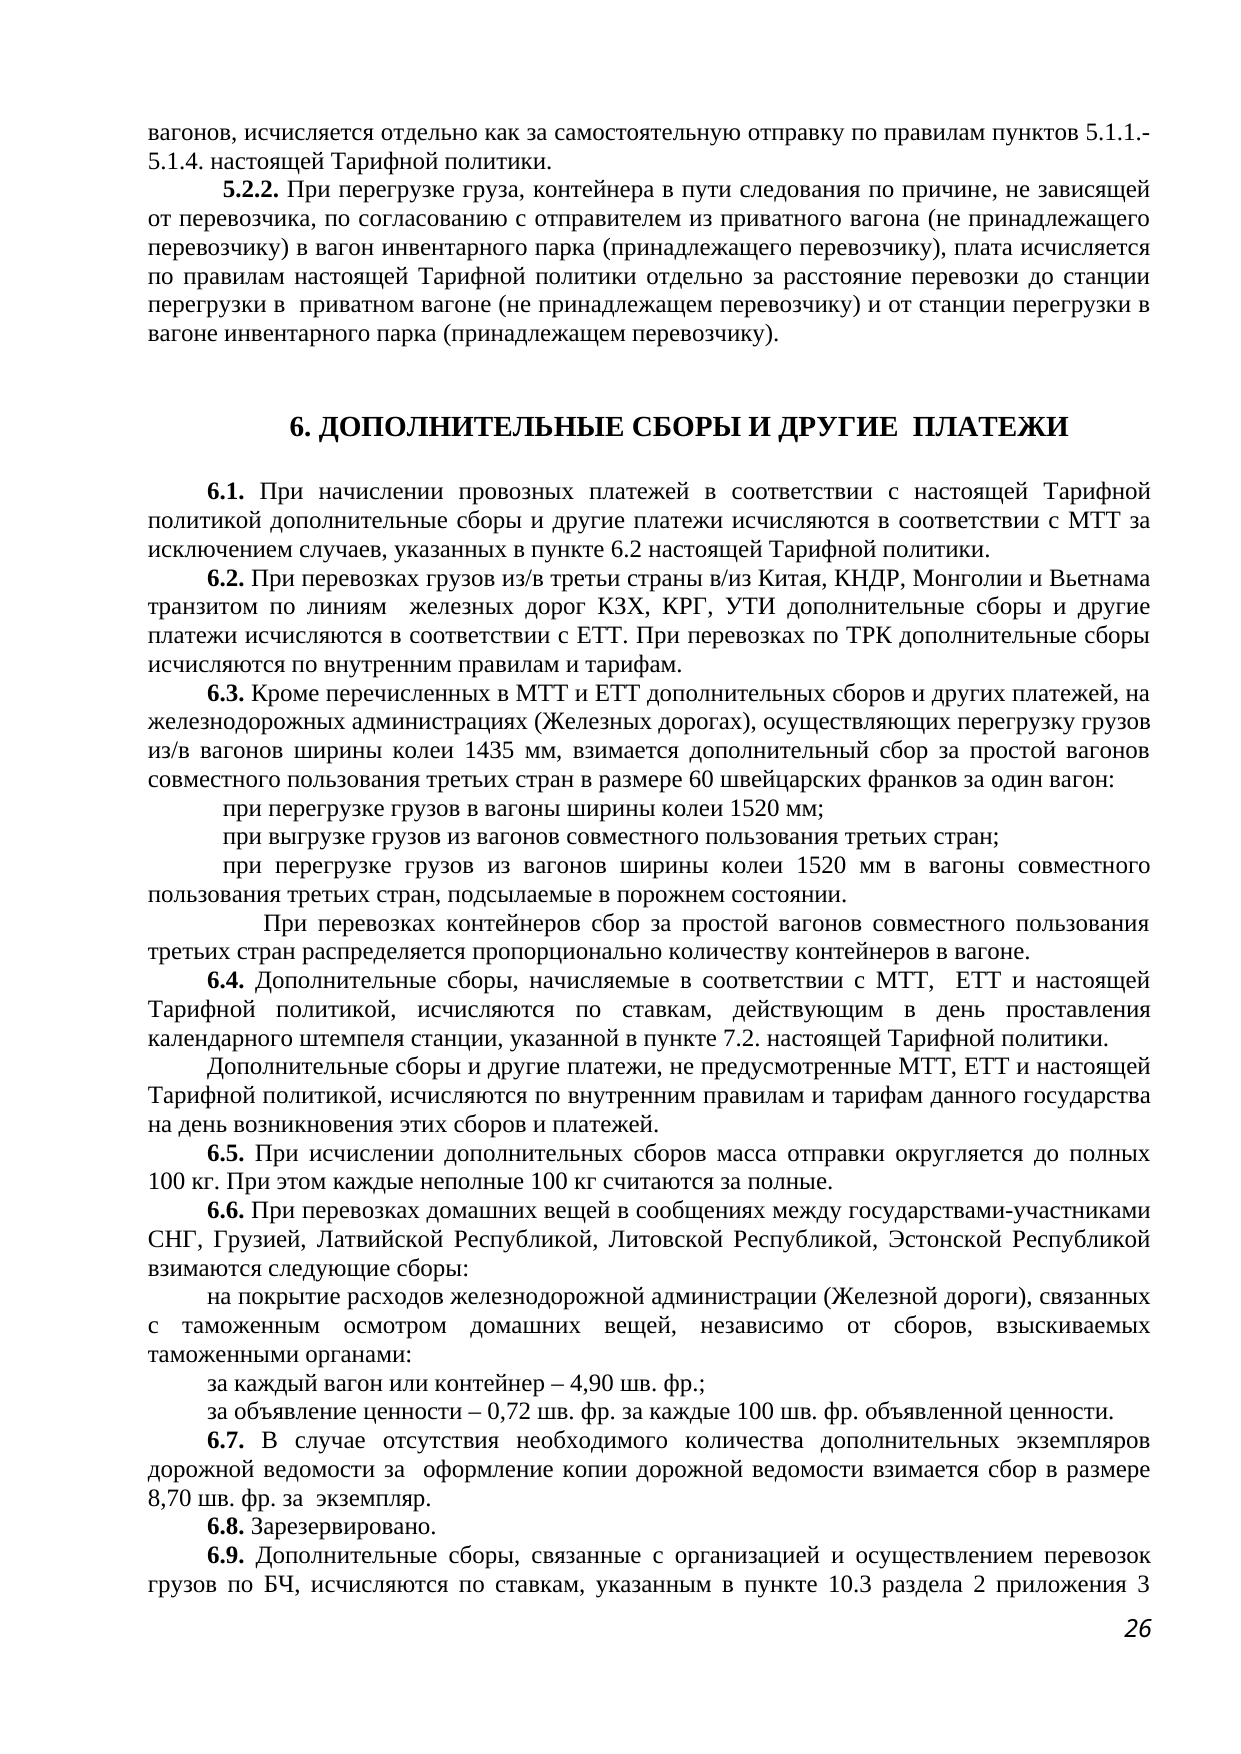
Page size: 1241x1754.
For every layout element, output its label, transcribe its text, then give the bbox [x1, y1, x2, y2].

text 6.8. Зарезервировано. [148, 1511, 1152, 1540]
text при перегрузке грузов в вагоны ширины колеи 1520 мм; [148, 793, 1152, 821]
text за каждый вагон или контейнер – 4,90 шв. фр.; [148, 1368, 1152, 1396]
text 6.1. При начислении провозных платежей в соответствии с настоящей Тарифной политикой дополнительные сборы и другие платежи исчисляются в соответствии с МТТ за исключением случаев, указанных в пункте 6.2 настоящей Тарифной политики. [148, 476, 1152, 563]
text 6. ДОПОЛНИТЕЛЬНЫЕ СБОРЫ И ДРУГИЕ ПЛАТЕЖИ [148, 409, 1152, 443]
text 6.2. При перевозках грузов из/в третьи страны в/из Китая, КНДР, Монголии и Вьетнама транзитом по линиям железных дорог КЗХ, КРГ, УТИ дополнительные сборы и другие платежи исчисляются в соответствии с ЕТТ. При перевозках по ТРК дополнительные сборы исчисляются по внутренним правилам и тарифам. [148, 563, 1152, 678]
text 6.7. В случае отсутствия необходимого количества дополнительных экземпляров дорожной ведомости за оформление копии дорожной ведомости взимается сбор в размере 8,70 шв. фр. за экземпляр. [148, 1425, 1152, 1511]
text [148, 118, 1152, 174]
text за объявление ценности – 0,72 шв. фр. за каждые 100 шв. фр. объявленной ценности. [148, 1396, 1152, 1425]
text на покрытие расходов железнодорожной администрации (Железной дороги), связанных с таможенным осмотром домашних вещей, независимо от сборов, взыскиваемых таможенными органами: [148, 1281, 1152, 1368]
text 6.3. Кроме перечисленных в МТТ и ЕТТ дополнительных сборов и других платежей, на железнодорожных администрациях (Железных дорогах), осуществляющих перегрузку грузов из/в вагонов ширины колеи 1435 мм, взимается дополнительный сбор за простой вагонов совместного пользования третьих стран в размере 60 швейцарских франков за один вагон: [148, 678, 1152, 793]
text 5.2.2. При перегрузке груза, контейнера в пути следования по причине, не зависящей от перевозчика, по согласованию с отправителем из приватного вагона (не принадлежащего перевозчику) в вагон инвентарного парка (принадлежащего перевозчику), плата исчисляется по правилам настоящей Тарифной политики отдельно за расстояние перевозки до станции перегрузки в приватном вагоне (не принадлежащем перевозчику) и от станции перегрузки в вагоне инвентарного парка (принадлежащем перевозчику). [148, 174, 1152, 347]
text при выгрузке грузов из вагонов совместного пользования третьих стран; [148, 821, 1152, 850]
text 6.6. При перевозках домашних вещей в сообщениях между государствами-участниками СНГ, Грузией, Латвийской Республикой, Литовской Республикой, Эстонской Республикой взимаются следующие сборы: [148, 1195, 1152, 1281]
text При перевозках контейнеров сбор за простой вагонов совместного пользования третьих стран распределяется пропорционально количеству контейнеров в вагоне. [148, 908, 1152, 965]
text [148, 1540, 1152, 1598]
text 6.4. Дополнительные сборы, начисляемые в соответствии с МТТ, ЕТТ и настоящей Тарифной политикой, исчисляются по ставкам, действующим в день проставления календарного штемпеля станции, указанной в пункте 7.2. настоящей Тарифной политики. [148, 965, 1152, 1051]
text Дополнительные сборы и другие платежи, не предусмотренные МТТ, ЕТТ и настоящей Тарифной политикой, исчисляются по внутренним правилам и тарифам данного государства на день возникновения этих сборов и платежей. [148, 1051, 1152, 1138]
text при перегрузке грузов из вагонов ширины колеи 1520 мм в вагоны совместного пользования третьих стран, подсылаемые в порожнем состоянии. [148, 850, 1152, 908]
text 6.5. При исчислении дополнительных сборов масса отправки округляется до полных 100 кг. При этом каждые неполные 100 кг считаются за полные. [148, 1138, 1152, 1195]
